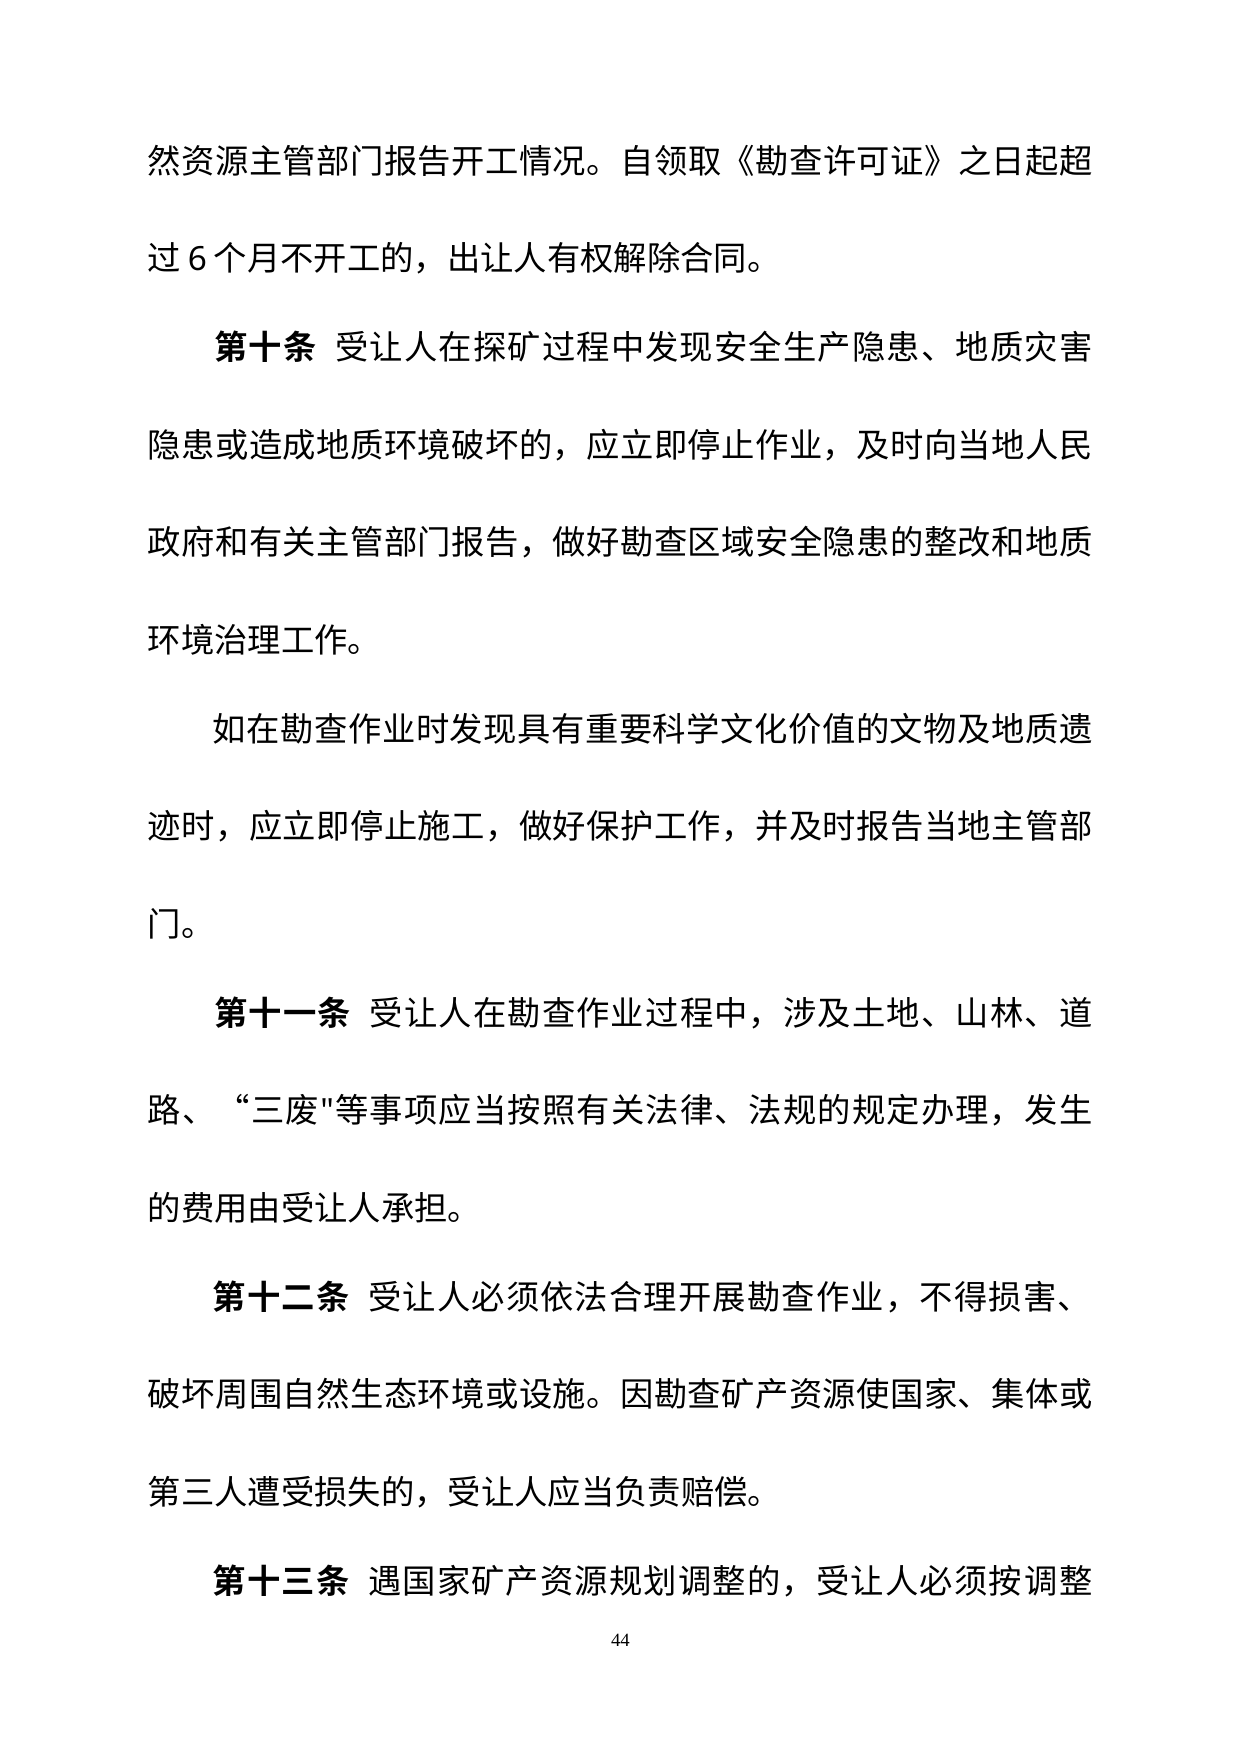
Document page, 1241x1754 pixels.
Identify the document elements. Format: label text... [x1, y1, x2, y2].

text 第十条 受让人在探矿过程中发现安全生产隐患、地质灾害隐患或造成地质环境破坏的，应立即停止作业，及时向当地人民政府和有关主管部门报告，做好勘查区域安全隐患的整改和地质环境治理工作。 [148, 313, 1092, 670]
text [148, 126, 1092, 288]
text 第十一条 受让人在勘查作业过程中，涉及土地、山林、道路、“三废"等事项应当按照有关法律、法规的规定办理，发生的费用由受让人承担。 [148, 978, 1092, 1238]
text 如在勘查作业时发现具有重要科学文化价值的文物及地质遗迹时，应立即停止施工，做好保护工作，并及时报告当地主管部门。 [148, 694, 1092, 954]
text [148, 1546, 1092, 1611]
text 第十二条 受让人必须依法合理开展勘查作业，不得损害、破坏周围自然生态环境或设施。因勘查矿产资源使国家、集体或第三人遭受损失的，受让人应当负责赔偿。 [148, 1262, 1092, 1522]
